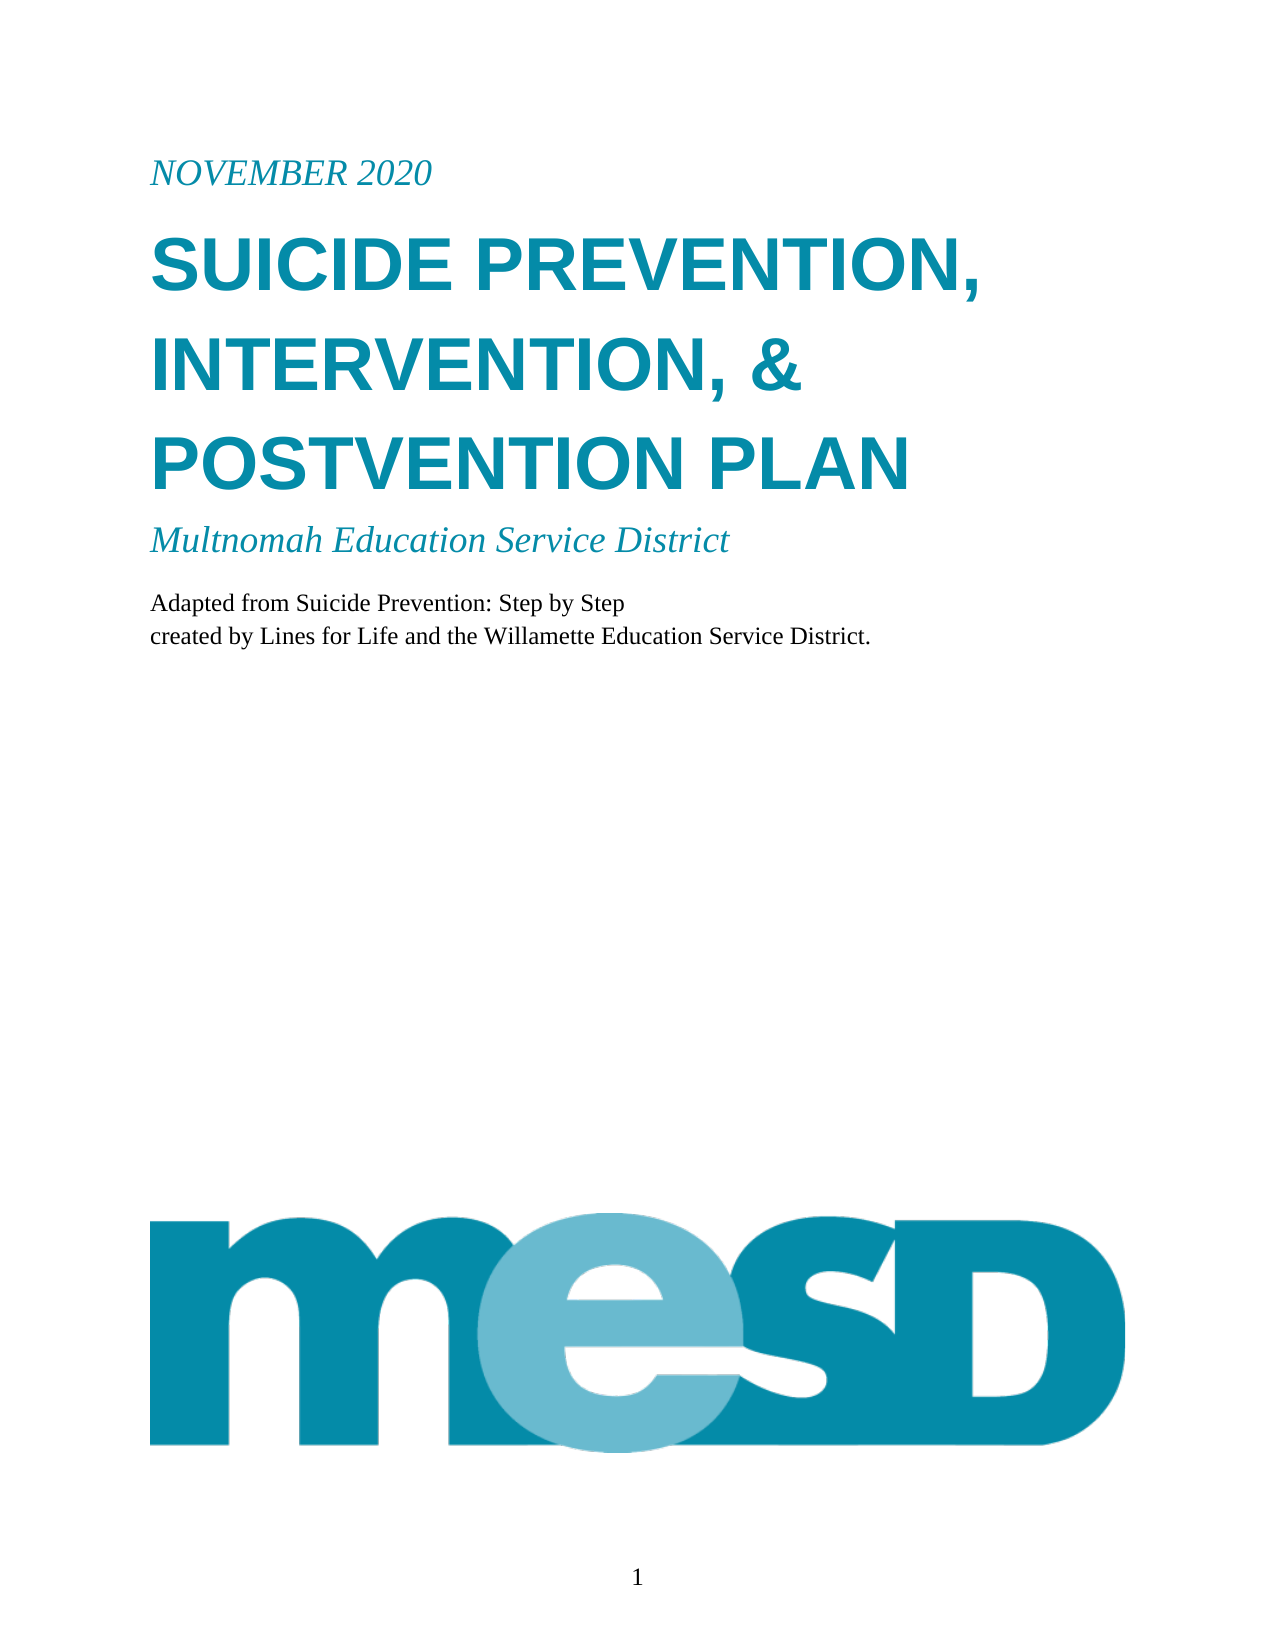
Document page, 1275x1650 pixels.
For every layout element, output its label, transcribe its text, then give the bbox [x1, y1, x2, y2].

text Adapted from Suicide Prevention: Step by Step created by Lines for Life and the Willamette Education Service District. [150, 588, 1125, 650]
title SUICIDE PREVENTION, INTERVENTION, & POSTVENTION PLAN [150, 220, 1125, 505]
picture [150, 1213, 1125, 1453]
subtitle Multnomah Education Service District [150, 518, 1125, 561]
subtitle NOVEMBER 2020 [150, 150, 1125, 193]
